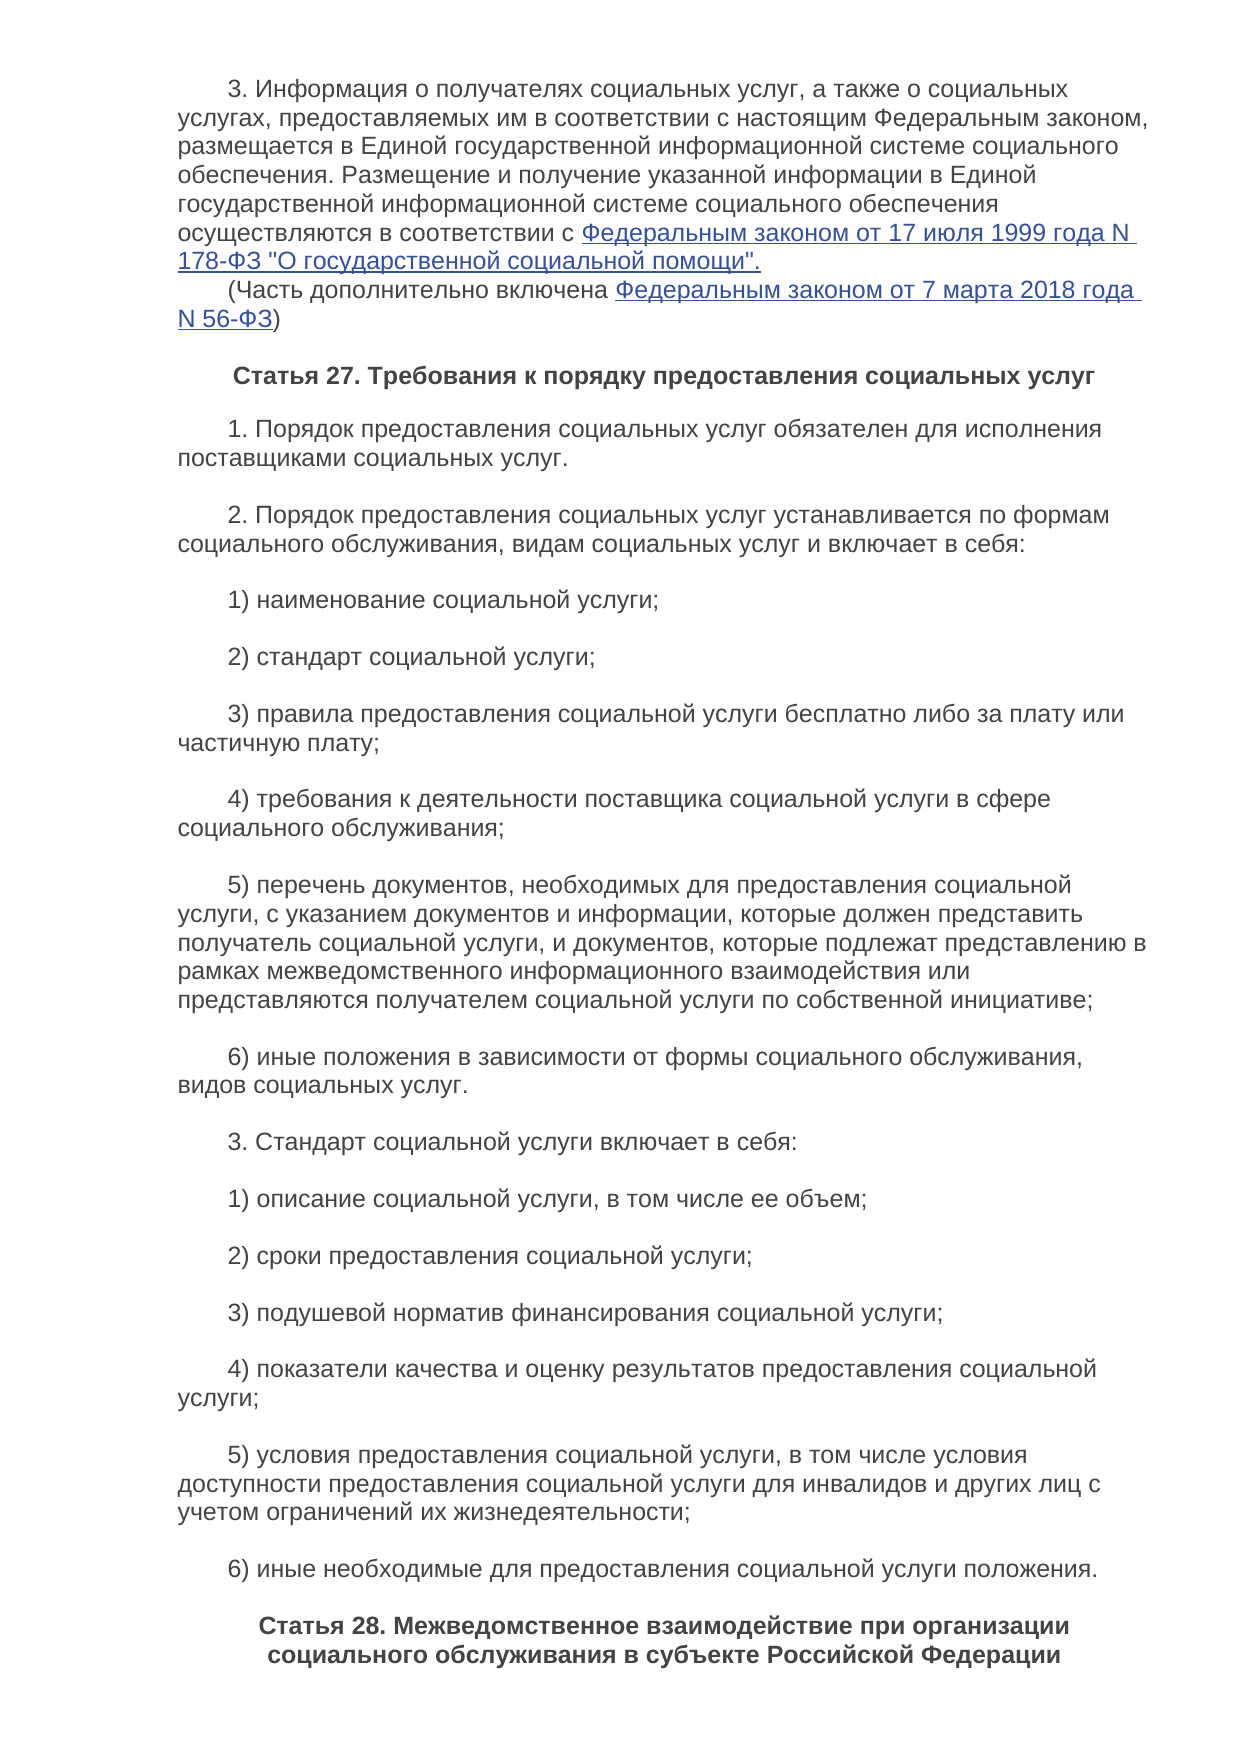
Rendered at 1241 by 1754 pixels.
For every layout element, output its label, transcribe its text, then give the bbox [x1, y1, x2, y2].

text (Часть дополнительно включена Федеральным законом от 7 марта 2018 года N 56-ФЗ) [177, 275, 1152, 361]
text 1) описание социальной услуги, в том числе ее объем; [177, 1184, 1152, 1241]
text 5) условия предоставления социальной услуги, в том числе условия доступности предоставления социальной услуги для инвалидов и других лиц с учетом ограничений их жизнедеятельности; [177, 1440, 1152, 1554]
text 3) подушевой норматив финансирования социальной услуги; [177, 1298, 1152, 1354]
text 1) наименование социальной услуги; [177, 585, 1152, 642]
text 1. Порядок предоставления социальных услуг обязателен для исполнения поставщиками социальных услуг. [177, 414, 1152, 500]
text 4) показатели качества и оценку результатов предоставления социальной услуги; [177, 1354, 1152, 1440]
text 2) сроки предоставления социальной услуги; [177, 1241, 1152, 1298]
text Статья 28. Межведомственное взаимодействие при организации социального обслуживания в субъекте Российской Федерации [177, 1611, 1152, 1668]
text Статья 27. Требования к порядку предоставления социальных услуг [177, 361, 1152, 389]
text 3) правила предоставления социальной услуги бесплатно либо за плату или частичную плату; [177, 699, 1152, 784]
text 6) иные необходимые для предоставления социальной услуги положения. [177, 1554, 1152, 1611]
text 2. Порядок предоставления социальных услуг устанавливается по формам социального обслуживания, видам социальных услуг и включает в себя: [177, 500, 1152, 585]
text 3. Информация о получателях социальных услуг, а также о социальных услугах, предоставляемых им в соответствии с настоящим Федеральным законом, размещается в Единой государственной информационной системе социального обеспечения. Размещение и получение указанной информации в Единой государственной информационной системе социального обеспечения осуществляются в соответствии с Федеральным законом от 17 июля 1999 года N 178-ФЗ "О государственной социальной помощи". [177, 74, 1152, 275]
text 3. Стандарт социальной услуги включает в себя: [177, 1127, 1152, 1184]
text 2) стандарт социальной услуги; [177, 642, 1152, 699]
text 6) иные положения в зависимости от формы социального обслуживания, видов социальных услуг. [177, 1042, 1152, 1127]
text 4) требования к деятельности поставщика социальной услуги в сфере социального обслуживания; [177, 784, 1152, 870]
text 5) перечень документов, необходимых для предоставления социальной услуги, с указанием документов и информации, которые должен представить получатель социальной услуги, и документов, которые подлежат представлению в рамках межведомственного информационного взаимодействия или представляются получателем социальной услуги по собственной инициативе; [177, 870, 1152, 1042]
